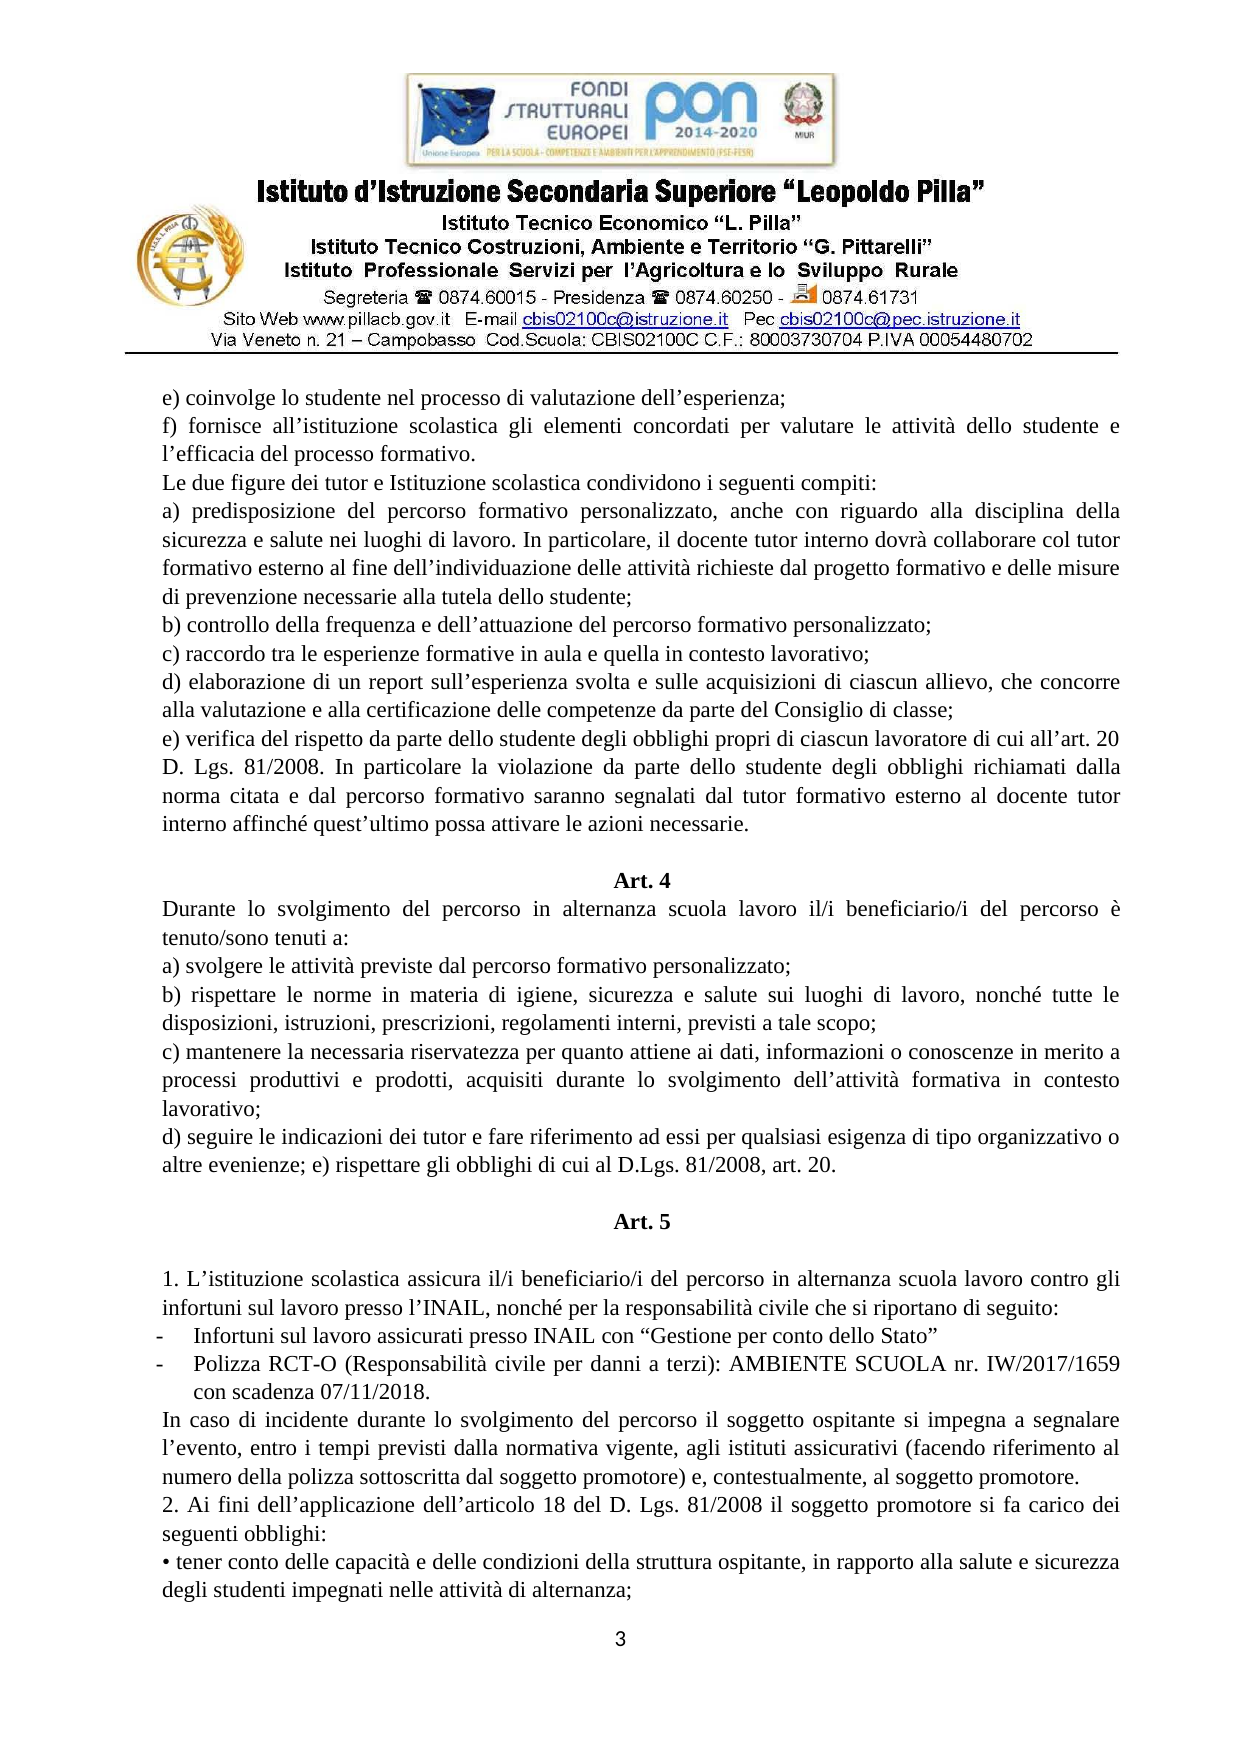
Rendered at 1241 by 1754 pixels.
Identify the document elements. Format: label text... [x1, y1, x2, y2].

list d) elaborazione di un report sull’esperienza svolta e sulle acquisizioni di ciascun allievo, che concorre alla valutazione e alla certificazione delle competenze da parte del Consiglio di classe; [162, 668, 1122, 723]
list e) verifica del rispetto da parte dello studente degli obblighi propri di ciascun lavoratore di cui all’art. 20 D. Lgs. 81/2008. In particolare la violazione da parte dello studente degli obblighi richiamati dalla norma citata e dal percorso formativo saranno segnalati dal tutor formativo esterno al docente tutor interno affinché quest’ultimo possa attivare le azioni necessarie. [162, 725, 1122, 837]
list Le due figure dei tutor e Istituzione scolastica condividono i seguenti compiti: [162, 469, 1122, 495]
list Polizza RCT-O (Responsabilità civile per danni a terzi): AMBIENTE SCUOLA nr. IW/2017/1659 con scadenza 07/11/2018. [156, 1350, 1122, 1404]
list a) predisposizione del percorso formativo personalizzato, anche con riguardo alla disciplina della sicurezza e salute nei luoghi di lavoro. In particolare, il docente tutor interno dovrà collaborare col tutor formativo esterno al fine dell’individuazione delle attività richieste dal progetto formativo e delle misure di prevenzione necessarie alla tutela dello studente; [162, 497, 1122, 609]
list b) rispettare le norme in materia di igiene, sicurezza e salute sui luoghi di lavoro, nonché tutte le disposizioni, istruzioni, prescrizioni, regolamenti interni, previsti a tale scopo; [162, 981, 1122, 1036]
list b) controllo della frequenza e dell’attuazione del percorso formativo personalizzato; [162, 611, 1122, 637]
list Art. 4 [162, 867, 1122, 893]
list 2. Ai fini dell’applicazione dell’articolo 18 del D. Lgs. 81/2008 il soggetto promotore si fa carico dei seguenti obblighi: [162, 1491, 1122, 1546]
list a) svolgere le attività previste dal percorso formativo personalizzato; [162, 952, 1122, 979]
list d) seguire le indicazioni dei tutor e fare riferimento ad essi per qualsiasi esigenza di tipo organizzativo o altre evenienze; e) rispettare gli obblighi di cui al D.Lgs. 81/2008, art. 20. [162, 1123, 1122, 1178]
list f) fornisce all’istituzione scolastica gli elementi concordati per valutare le attività dello studente e l’efficacia del processo formativo. [162, 412, 1122, 467]
list Infortuni sul lavoro assicurati presso INAIL con “Gestione per conto dello Stato” [156, 1322, 1122, 1348]
list e) coinvolge lo studente nel processo di valutazione dell’esperienza; [162, 384, 1122, 410]
list • tener conto delle capacità e delle condizioni della struttura ospitante, in rapporto alla salute e sicurezza degli studenti impegnati nelle attività di alternanza; [162, 1548, 1122, 1603]
picture [118, 73, 1123, 356]
list 1. L’istituzione scolastica assicura il/i beneficiario/i del percorso in alternanza scuola lavoro contro gli infortuni sul lavoro presso l’INAIL, nonché per la responsabilità civile che si riportano di seguito: [162, 1265, 1122, 1320]
list In caso di incidente durante lo svolgimento del percorso il soggetto ospitante si impegna a segnalare l’evento, entro i tempi previsti dalla normativa vigente, agli istituti assicurativi (facendo riferimento al numero della polizza sottoscritta dal soggetto promotore) e, contestualmente, al soggetto promotore. [162, 1406, 1122, 1489]
list c) mantenere la necessaria riservatezza per quanto attiene ai dati, informazioni o conoscenze in merito a processi produttivi e prodotti, acquisiti durante lo svolgimento dell’attività formativa in contesto lavorativo; [162, 1038, 1122, 1121]
list Art. 5 [162, 1208, 1122, 1235]
list Durante lo svolgimento del percorso in alternanza scuola lavoro il/i beneficiario/i del percorso è tenuto/sono tenuti a: [162, 896, 1122, 950]
list c) raccordo tra le esperienze formative in aula e quella in contesto lavorativo; [162, 639, 1122, 666]
